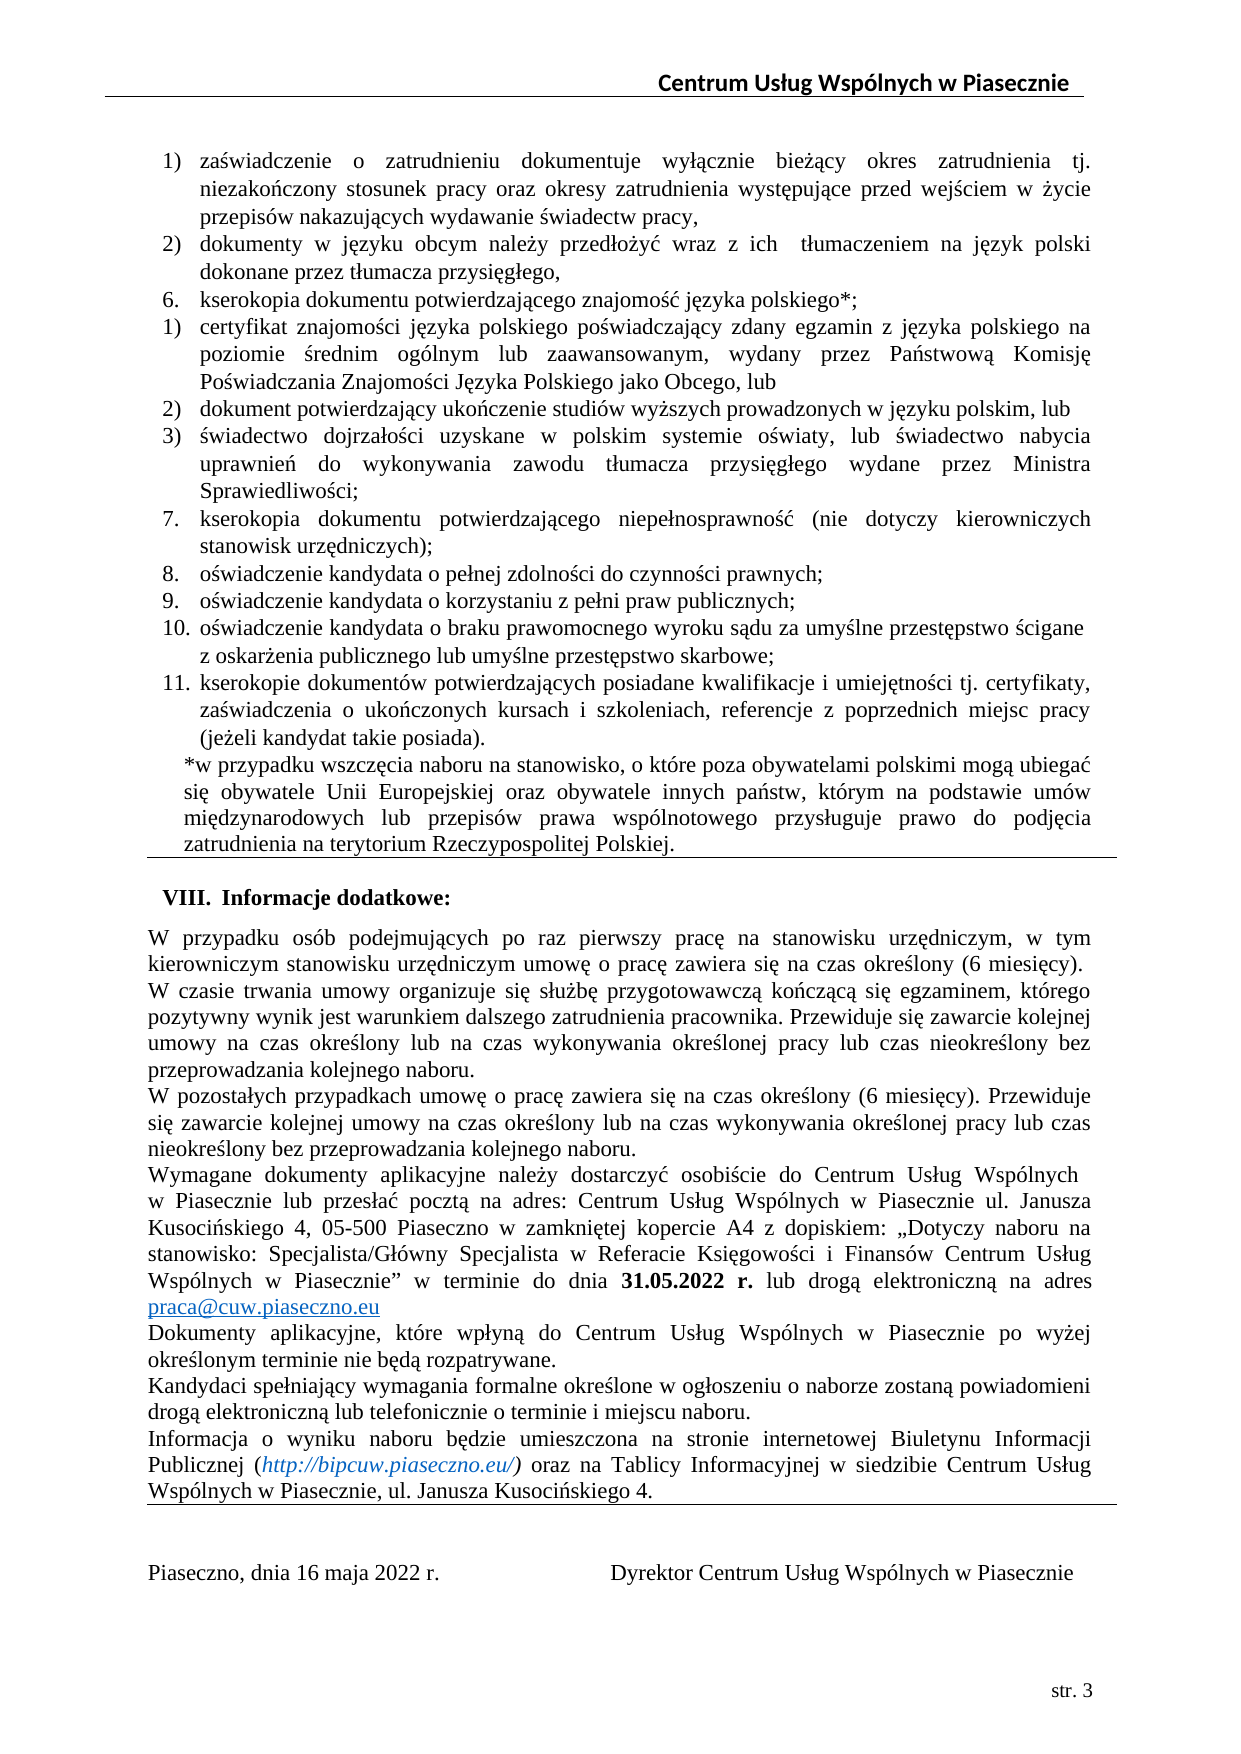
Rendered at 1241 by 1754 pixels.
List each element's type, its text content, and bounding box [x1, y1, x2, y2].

list świadectwo dojrzałości uzyskane w polskim systemie oświaty, lub świadectwo nabycia uprawnień do wykonywania zawodu tłumacza przysięgłego wydane przez Ministra Sprawiedliwości; [162, 423, 1092, 504]
text W przypadku osób podejmujących po raz pierwszy pracę na stanowisku urzędniczym, w tym kierowniczym stanowisku urzędniczym umowę o pracę zawiera się na czas określony (6 miesięcy). W czasie trwania umowy organizuje się służbę przygotowawczą kończącą się egzaminem, którego pozytywny wynik jest warunkiem dalszego zatrudnienia pracownika. Przewiduje się zawarcie kolejnej umowy na czas określony lub na czas wykonywania określonej pracy lub czas nieokreślony bez przeprowadzania kolejnego naboru. [148, 924, 1093, 1082]
list Informacje dodatkowe: [162, 884, 1093, 910]
list kserokopie dokumentów potwierdzających posiadane kwalifikacje i umiejętności tj. certyfikaty, zaświadczenia o ukończonych kursach i szkoleniach, referencje z poprzednich miejsc pracy (jeżeli kandydat takie posiada). [162, 669, 1092, 750]
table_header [148, 1531, 575, 1588]
list certyfikat znajomości języka polskiego poświadczający zdany egzamin z języka polskiego na poziomie średnim ogólnym lub zaawansowanym, wydany przez Państwową Komisję Poświadczania Znajomości Języka Polskiego jako Obcego, lub [162, 313, 1092, 394]
list kserokopia dokumentu potwierdzającego znajomość języka polskiego*; [162, 286, 1092, 312]
text W pozostałych przypadkach umowę o pracę zawiera się na czas określony (6 miesięcy). Przewiduje się zawarcie kolejnej umowy na czas określony lub na czas wykonywania określonej pracy lub czas nieokreślony bez przeprowadzania kolejnego naboru. [148, 1082, 1093, 1161]
list dokumenty w języku obcym należy przedłożyć wraz z ich tłumaczeniem na język polski dokonane przez tłumacza przysięgłego, [162, 230, 1092, 284]
text Wymagane dokumenty aplikacyjne należy dostarczyć osobiście do Centrum Usług Wspólnych w Piasecznie lub przesłać pocztą na adres: Centrum Usług Wspólnych w Piasecznie ul. Janusza Kusocińskiego 4, 05-500 Piaseczno w zamkniętej kopercie A4 z dopiskiem: „Dotyczy naboru na stanowisko: Specjalista/Główny Specjalista w Referacie Księgowości i Finansów Centrum Usług Wspólnych w Piasecznie” w terminie do dnia 31.05.2022 r. lub drogą elektroniczną na adres praca@cuw.piaseczno.eu [148, 1161, 1093, 1319]
list oświadczenie kandydata o korzystaniu z pełni praw publicznych; [162, 587, 1092, 613]
list oświadczenie kandydata o braku prawomocnego wyroku sądu za umyślne przestępstwo ścigane z oskarżenia publicznego lub umyślne przestępstwo skarbowe; [162, 614, 1092, 668]
text *w przypadku wszczęcia naboru na stanowisko, o które poza obywatelami polskimi mogą ubiegać się obywatele Unii Europejskiej oraz obywatele innych państw, którym na podstawie umów międzynarodowych lub przepisów prawa wspólnotowego przysługuje prawo do podjęcia zatrudnienia na terytorium Rzeczypospolitej Polskiej. [183, 751, 1092, 857]
list dokument potwierdzający ukończenie studiów wyższych prowadzonych w języku polskim, lub [162, 395, 1092, 422]
list kserokopia dokumentu potwierdzającego niepełnosprawność (nie dotyczy kierowniczych stanowisk urzędniczych); [162, 505, 1092, 558]
text Kandydaci spełniający wymagania formalne określone w ogłoszeniu o naborze zostaną powiadomieni drogą elektroniczną lub telefonicznie o terminie i miejscu naboru. [148, 1372, 1093, 1425]
list zaświadczenie o zatrudnieniu dokumentuje wyłącznie bieżący okres zatrudnienia tj. niezakończony stosunek pracy oraz okresy zatrudnienia występujące przed wejściem w życie przepisów nakazujących wydawanie świadectw pracy, [162, 148, 1092, 229]
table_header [575, 1531, 1109, 1588]
text Informacja o wyniku naboru będzie umieszczona na stronie internetowej Biuletynu Informacji Publicznej (http://bipcuw.piaseczno.eu/) oraz na Tablicy Informacyjnej w siedzibie Centrum Usług Wspólnych w Piasecznie, ul. Janusza Kusocińskiego 4. [148, 1425, 1093, 1504]
list oświadczenie kandydata o pełnej zdolności do czynności prawnych; [162, 559, 1092, 586]
text Dokumenty aplikacyjne, które wpłyną do Centrum Usług Wspólnych w Piasecznie po wyżej określonym terminie nie będą rozpatrywane. [148, 1319, 1093, 1372]
